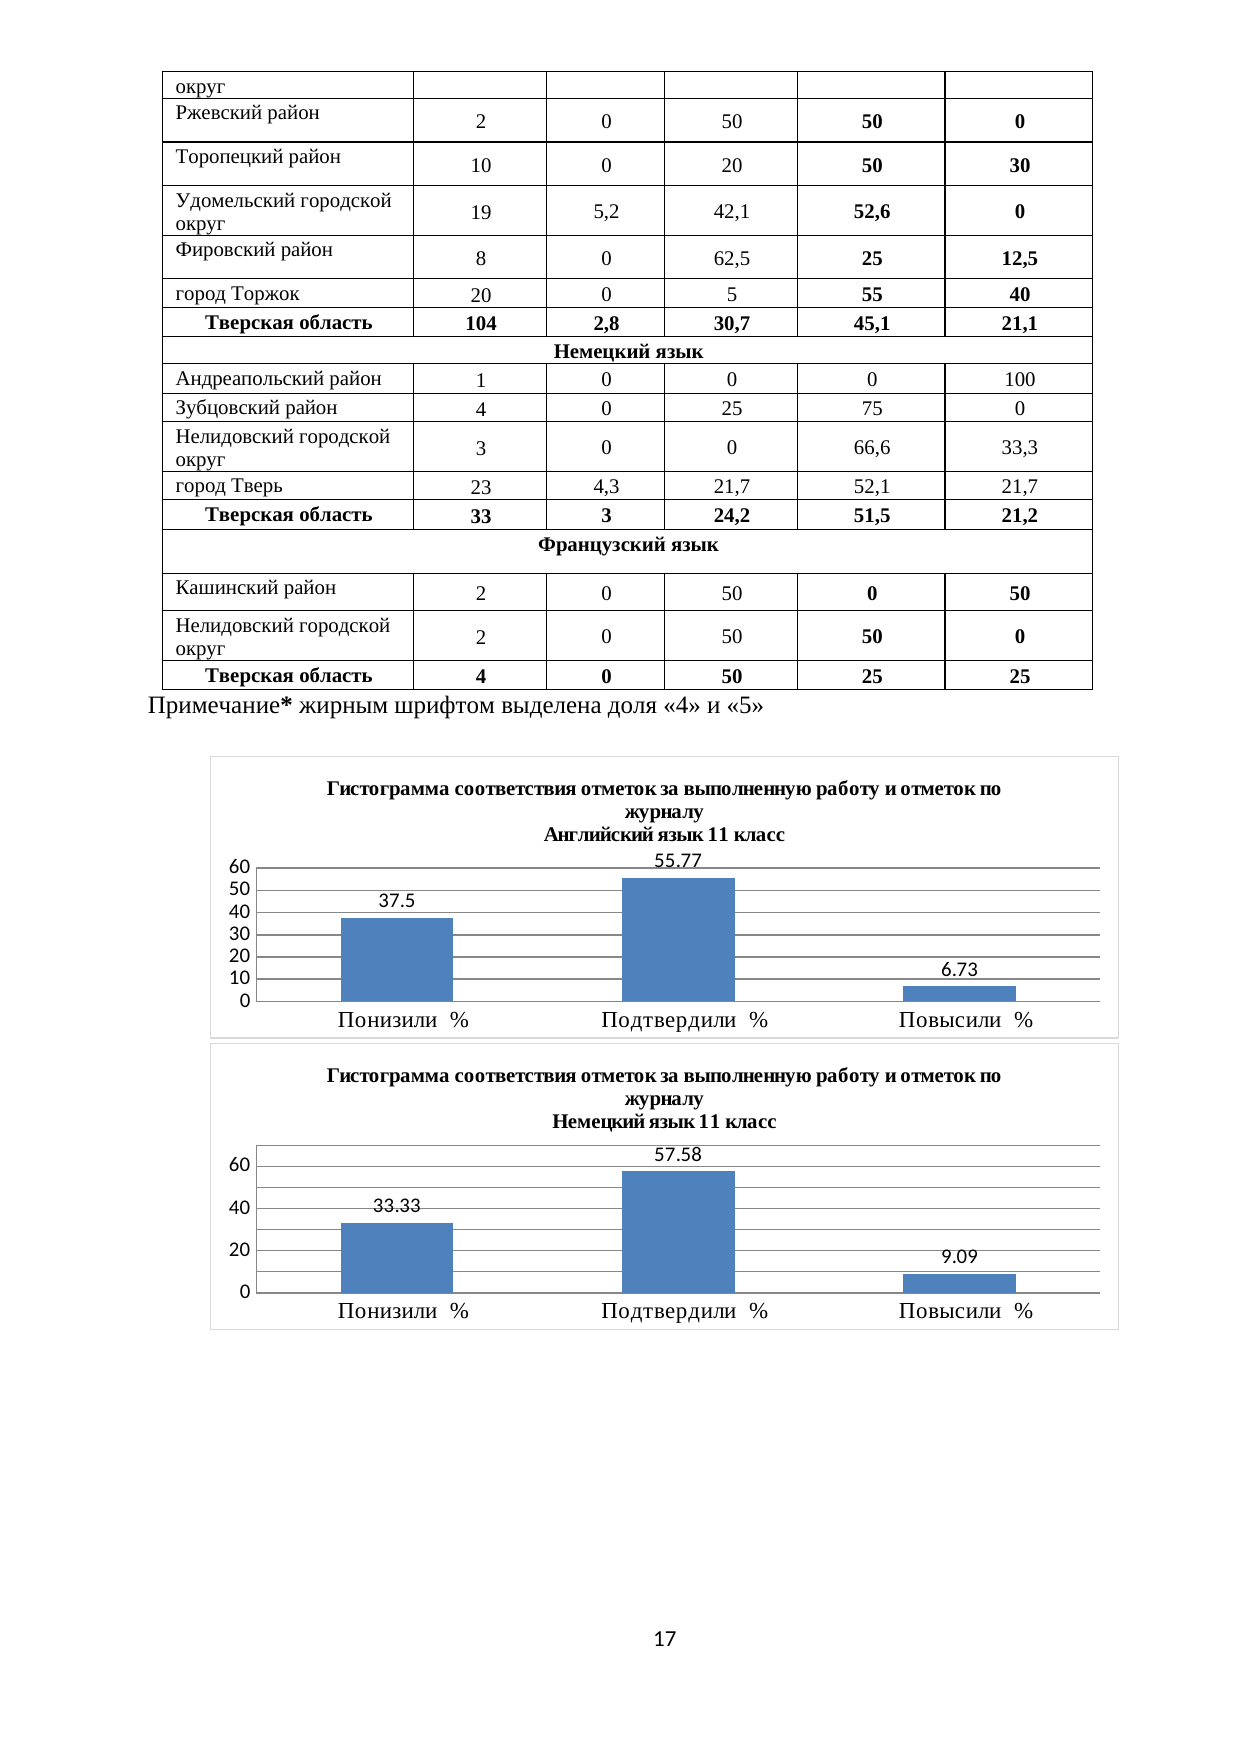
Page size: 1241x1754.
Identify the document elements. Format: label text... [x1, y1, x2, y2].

table_cell 42,1 [665, 186, 797, 234]
table_cell 4 [414, 661, 546, 689]
table_cell 50 [798, 99, 944, 141]
table_cell 3 [547, 500, 664, 529]
table_cell 51,5 [798, 500, 944, 529]
text Примечание* жирным шрифтом выделена доля «4» и «5» [148, 690, 1181, 718]
table_cell 21,2 [946, 500, 1092, 529]
table_cell 0 [946, 186, 1092, 234]
table_cell Нелидовский городской округ [163, 422, 413, 471]
table_cell 0 [547, 236, 664, 278]
table_cell 50 [665, 99, 797, 141]
table_cell 50 [665, 574, 797, 610]
table_cell 0 [946, 611, 1092, 660]
table_cell 0 [946, 394, 1092, 421]
table_cell 12,5 [946, 236, 1092, 278]
table_cell 23 [414, 472, 546, 499]
table_cell 33,3 [946, 422, 1092, 471]
table_cell 50 [798, 611, 944, 660]
table_cell 30 [946, 143, 1092, 185]
table_cell 0 [798, 364, 944, 392]
table_cell 24,2 [665, 500, 797, 529]
table_cell 25 [798, 236, 944, 278]
table_cell 66,6 [798, 422, 944, 471]
table_cell 4,3 [547, 472, 664, 499]
table_cell 50 [665, 611, 797, 660]
table_cell 12 [414, 72, 546, 98]
table_cell 50 [665, 661, 797, 689]
table_cell Кашинский район [163, 574, 413, 610]
table_cell 0 [547, 394, 664, 421]
table_cell 2,8 [547, 308, 664, 336]
table_cell 75 [798, 394, 944, 421]
table_cell 100 [946, 364, 1092, 392]
table_cell 4 [414, 394, 546, 421]
table_cell 40 [946, 279, 1092, 307]
table_cell Ржевский район [163, 99, 413, 141]
table_cell 0 [665, 422, 797, 471]
table_cell 25 [946, 661, 1092, 689]
table_cell 0 [547, 99, 664, 141]
table_cell Тверская область [163, 308, 413, 336]
table_cell 3 [414, 422, 546, 471]
table_cell Андреапольский район [163, 364, 413, 392]
table_cell 33,3 [946, 72, 1092, 98]
table_cell 2 [414, 574, 546, 610]
table_cell Немецкий язык [163, 337, 1092, 363]
table_cell 20 [414, 279, 546, 307]
table_cell 2 [414, 611, 546, 660]
table_cell 50 [946, 574, 1092, 610]
table_cell 0 [547, 72, 664, 98]
table_cell 0 [547, 661, 664, 689]
table_cell Зубцовский район [163, 394, 413, 421]
table_cell 0 [547, 611, 664, 660]
table_cell 55 [798, 279, 944, 307]
table_cell Торопецкий район [163, 143, 413, 185]
table_cell 58,3 [798, 72, 944, 98]
table_cell 21,7 [665, 472, 797, 499]
table_cell 20 [665, 143, 797, 185]
table_cell Французский язык [163, 530, 1092, 572]
table_cell 5,2 [547, 186, 664, 234]
table_cell 52,1 [798, 472, 944, 499]
table_cell 0 [547, 422, 664, 471]
table_cell 52,6 [798, 186, 944, 234]
table_cell 62,5 [665, 236, 797, 278]
table_cell 21,1 [946, 308, 1092, 336]
table_cell Тверская область [163, 661, 413, 689]
table_cell 104 [414, 308, 546, 336]
table_cell 5 [665, 279, 797, 307]
table_cell 25 [798, 661, 944, 689]
table_cell 33 [414, 500, 546, 529]
table_cell 0 [547, 143, 664, 185]
table_cell Фировский район [163, 236, 413, 278]
table_cell Нелидовский городской округ [163, 611, 413, 660]
table_cell 0 [665, 364, 797, 392]
table_cell 0 [798, 574, 944, 610]
table_cell 1 [414, 364, 546, 392]
table_cell 30,7 [665, 308, 797, 336]
table_cell 50 [798, 143, 944, 185]
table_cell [163, 72, 413, 98]
table_cell 8,3 [665, 72, 797, 98]
table_cell 0 [547, 364, 664, 392]
table_cell 45,1 [798, 308, 944, 336]
table_cell 19 [414, 186, 546, 234]
table_cell город Торжок [163, 279, 413, 307]
table_cell 8 [414, 236, 546, 278]
table_cell 2 [414, 99, 546, 141]
table_cell 25 [665, 394, 797, 421]
table_cell 0 [547, 279, 664, 307]
table_cell 10 [414, 143, 546, 185]
table_cell город Тверь [163, 472, 413, 499]
table_cell 0 [547, 574, 664, 610]
table_cell 21,7 [946, 472, 1092, 499]
table_cell Удомельский городской округ [163, 186, 413, 234]
table_cell 0 [946, 99, 1092, 141]
table_cell Тверская область [163, 500, 413, 529]
